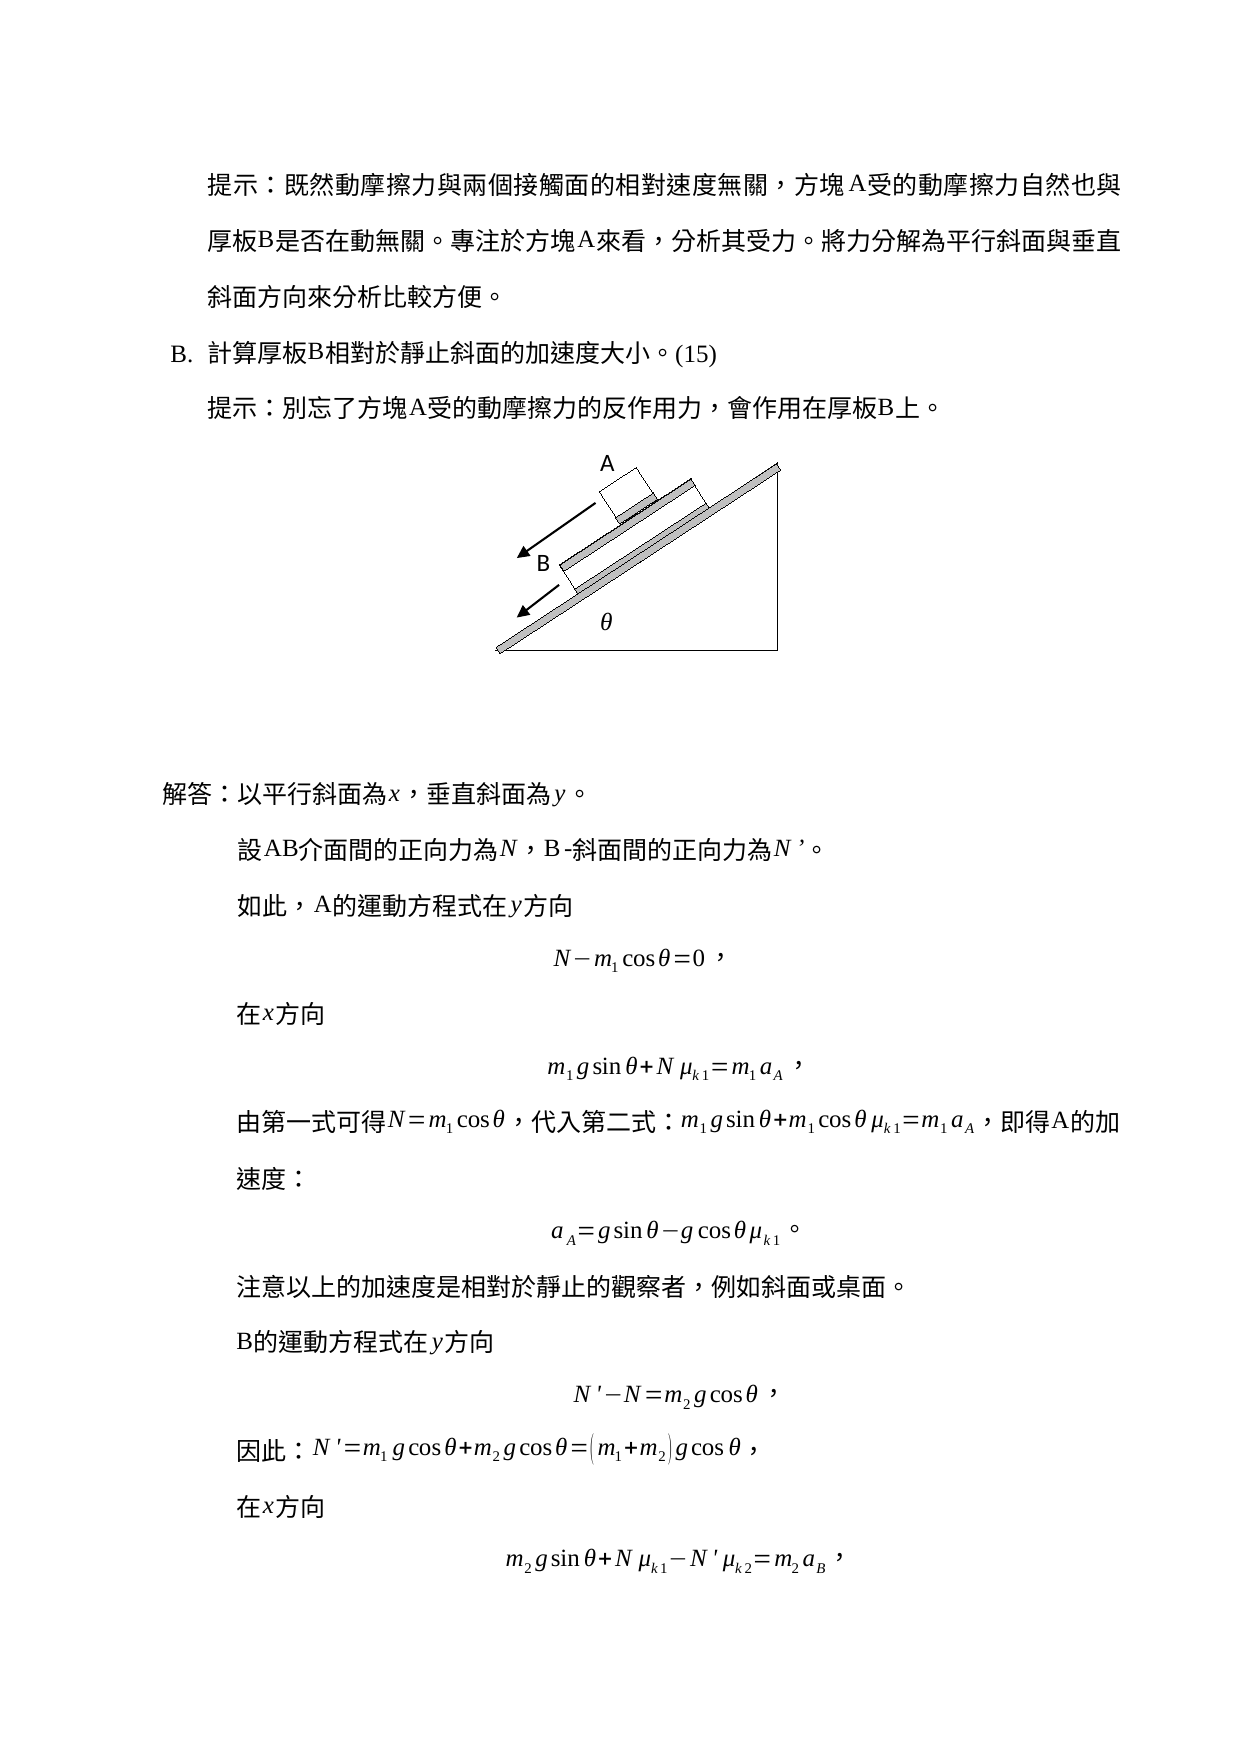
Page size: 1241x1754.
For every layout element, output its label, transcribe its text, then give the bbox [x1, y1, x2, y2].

list 提示：別忘了方塊受的動摩擦力的反作用力，會作用在厚板上。 [208, 388, 1122, 426]
text 如此，的運動方程式在方向 [212, 886, 1122, 923]
list 計算厚板相對於靜止斜面的加速度大小。(15) [170, 333, 1122, 370]
text 注意以上的加速度是相對於靜止的觀察者，例如斜面或桌面。 [236, 1267, 1122, 1304]
text 在方向 [236, 994, 1122, 1031]
text 解答：以平行斜面為，垂直斜面為。 [162, 774, 1122, 812]
text 由第一式可得，代入第二式：，即得的加速度： [236, 1102, 1122, 1196]
text 因此：， [236, 1431, 1122, 1468]
list 提示：既然動摩擦力與兩個接觸面的相對速度無關，方塊受的動摩擦力自然也與厚板是否在動無關。專注於方塊來看，分析其受力。將力分解為平行斜面與垂直斜面方向來分析比較方便。 [208, 164, 1122, 314]
text 設介面間的正向力為，斜面間的正向力為。 [212, 830, 1122, 867]
text 在方向 [236, 1486, 1122, 1524]
text 的運動方程式在方向 [236, 1322, 1122, 1360]
